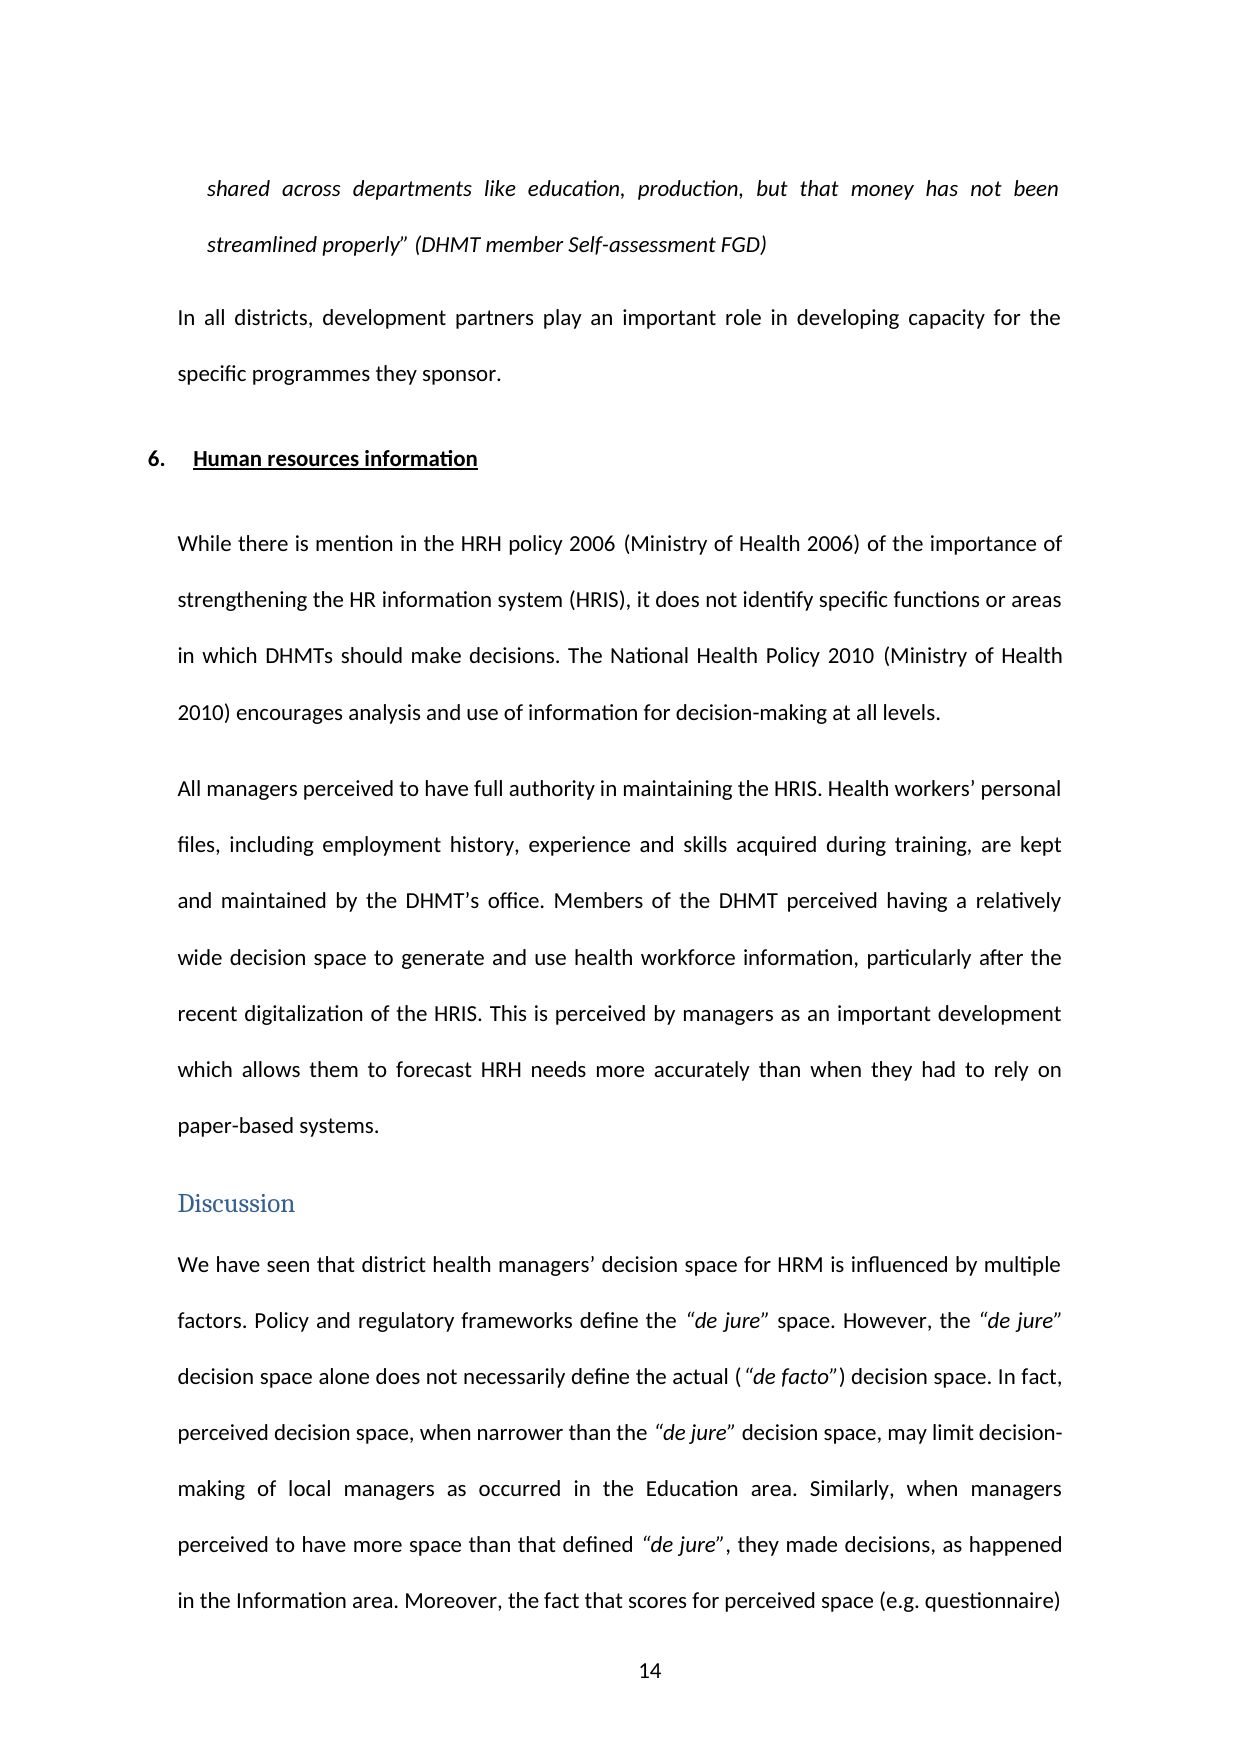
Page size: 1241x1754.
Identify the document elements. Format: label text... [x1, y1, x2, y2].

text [207, 174, 1063, 258]
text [177, 1250, 1063, 1614]
text In all districts, development partners play an important role in developing capacity for the specific programmes they sponsor. [177, 303, 1063, 387]
subtitle Human resources information [148, 444, 1063, 472]
text All managers perceived to have full authority in maintaining the HRIS. Health workers’ personal files, including employment history, experience and skills acquired during training, are kept and maintained by the DHMT’s office. Members of the DHMT perceived having a relatively wide decision space to generate and use health workforce information, particularly after the recent digitalization of the HRIS. This is perceived by managers as an important development which allows them to forecast HRH needs more accurately than when they had to rely on paper-based systems. [177, 774, 1063, 1139]
text While there is mention in the HRH policy 2006 (Ministry of Health 2006) of the importance of strengthening the HR information system (HRIS), it does not identify specific functions or areas in which DHMTs should make decisions. The National Health Policy 2010 (Ministry of Health 2010) encourages analysis and use of information for decision-making at all levels. [177, 529, 1063, 726]
subtitle Discussion [177, 1188, 1063, 1219]
